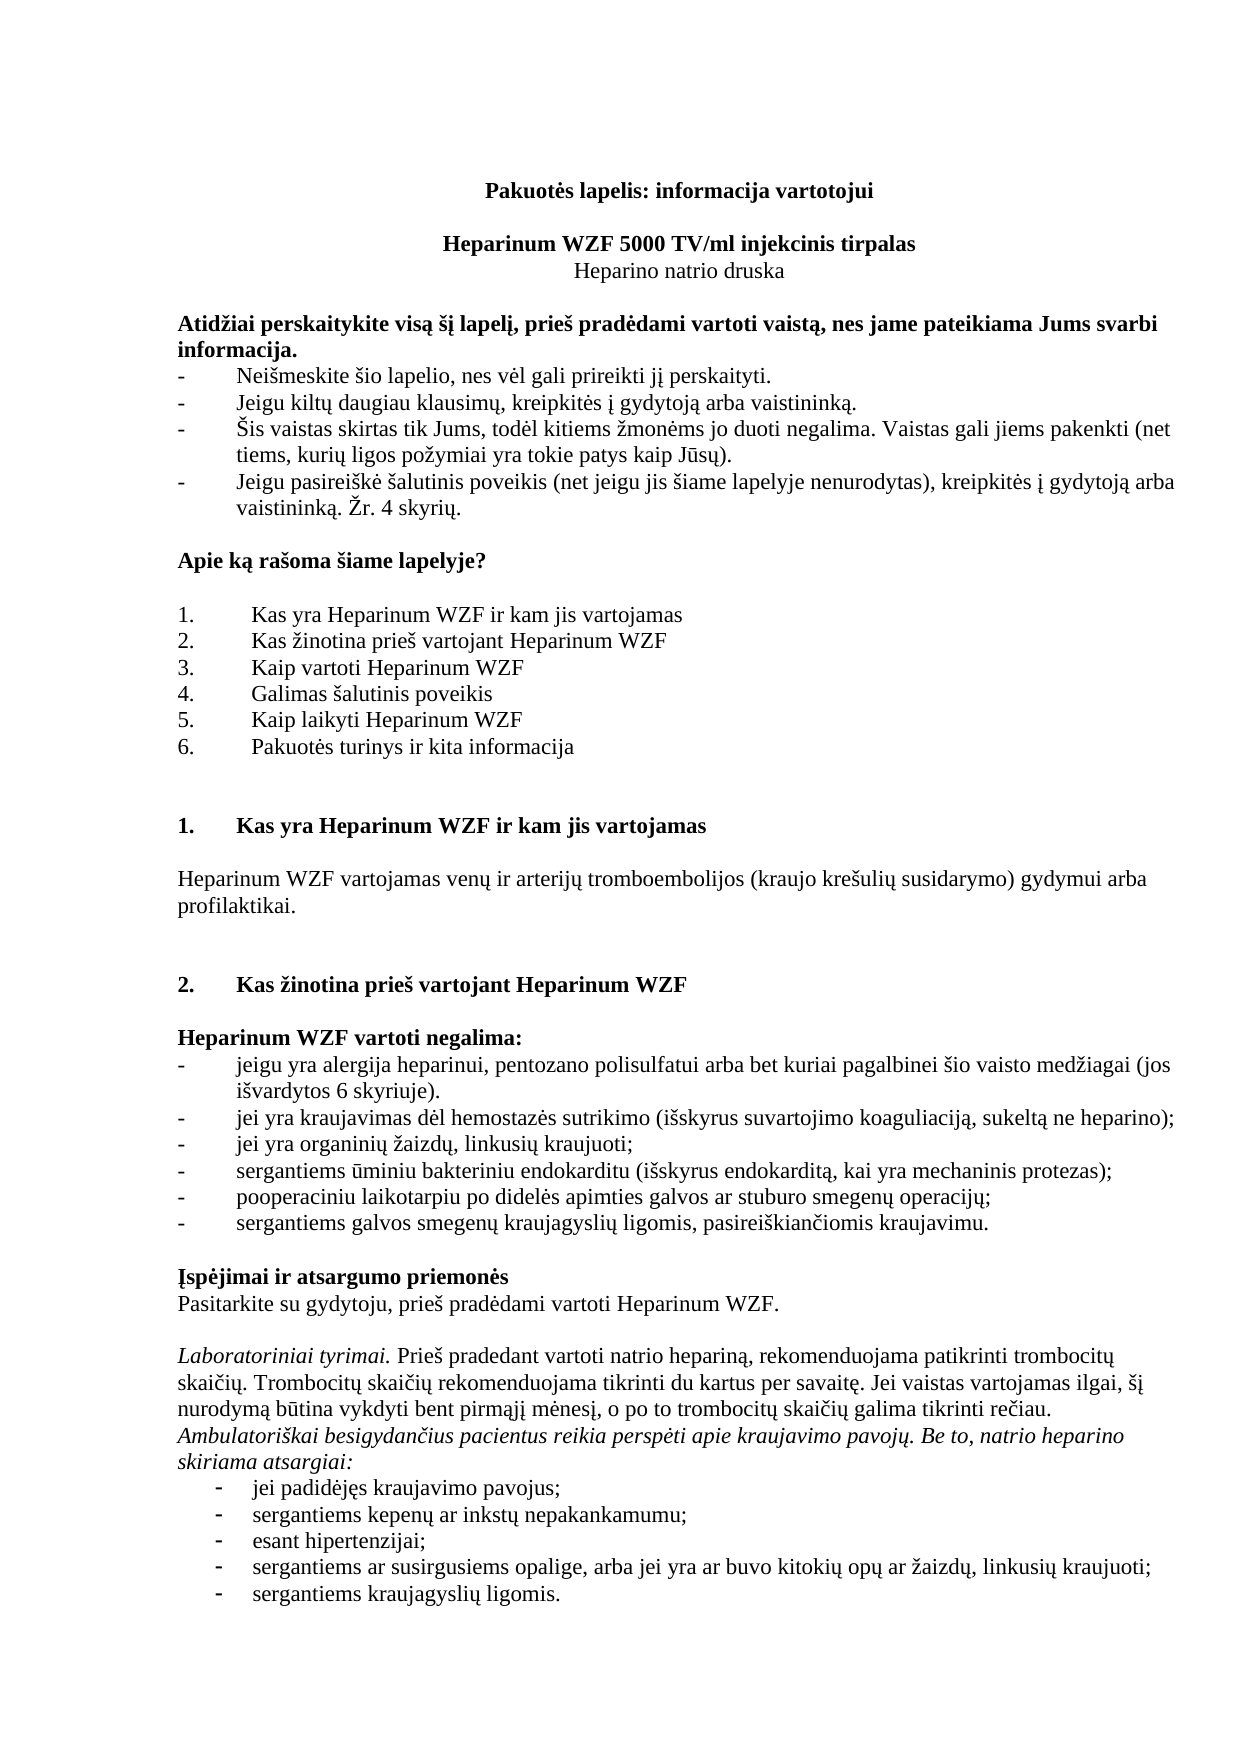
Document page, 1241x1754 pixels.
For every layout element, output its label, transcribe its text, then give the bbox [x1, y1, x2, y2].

text Heparinum WZF vartoti negalima: [177, 1024, 1181, 1051]
list Jeigu kiltų daugiau klausimų, kreipkitės į gydytoją arba vaistininką. [177, 389, 1181, 415]
text - Šis vaistas skirtas tik Jums, todėl kitiems žmonėms jo duoti negalima. Vaistas gali jiems pakenkti (net tiems, kurių ligos požymiai yra tokie patys kaip Jūsų). [177, 415, 1181, 468]
list - sergantiems galvos smegenų kraujagyslių ligomis, pasireiškiančiomis kraujavimu. [177, 1209, 1181, 1236]
text 2. Kas žinotina prieš vartojant Heparinum WZF [177, 971, 1181, 998]
list sergantiems ar susirgusiems opalige, arba jei yra ar buvo kitokių opų ar žaizdų, linkusių kraujuoti; [215, 1553, 1181, 1580]
list - jei yra organinių žaizdų, linkusių kraujuoti; [177, 1130, 1181, 1157]
list Heparino natrio druska [177, 257, 1181, 283]
list Jeigu pasireiškė šalutinis poveikis (net jeigu jis šiame lapelyje nenurodytas), kreipkitės į gydytoją arba vaistininką. Žr. 4 skyrių. [177, 468, 1181, 521]
text 1. Kas yra Heparinum WZF ir kam jis vartojamas [177, 812, 1181, 839]
list jei padidėjęs kraujavimo pavojus; [215, 1474, 1181, 1501]
list esant hipertenzijai; [215, 1527, 1181, 1553]
list sergantiems kepenų ar inkstų nepakankamumu; [215, 1501, 1181, 1527]
list Heparinum WZF vartojamas venų ir arterijų tromboembolijos (kraujo krešulių susidarymo) gydymui arba profilaktikai. [177, 865, 1181, 918]
text Atidžiai perskaitykite visą šį lapelį, prieš pradėdami vartoti vaistą, nes jame pateikiama Jums svarbi informacija. [177, 310, 1181, 362]
list Laboratoriniai tyrimai. Prieš pradedant vartoti natrio hepariną, rekomenduojama patikrinti trombocitų skaičių. Trombocitų skaičių rekomenduojama tikrinti du kartus per savaitę. Jei vaistas vartojamas ilgai, šį nurodymą būtina vykdyti bent pirmąjį mėnesį, o po to trombocitų skaičių galima tikrinti rečiau. [177, 1343, 1181, 1422]
list - pooperaciniu laikotarpiu po didelės apimties galvos ar stuburo smegenų operacijų; [177, 1183, 1181, 1209]
text Apie ką rašoma šiame lapelyje? [177, 547, 1181, 574]
list 1. Kas yra Heparinum WZF ir kam jis vartojamas [177, 601, 1181, 627]
list Ambulatoriškai besigydančius pacientus reikia perspėti apie kraujavimo pavojų. Be to, natrio heparino skiriama atsargiai: [177, 1422, 1181, 1474]
list 2. Kas žinotina prieš vartojant Heparinum WZF [177, 627, 1181, 654]
list - sergantiems ūminiu bakteriniu endokarditu (išskyrus endokarditą, kai yra mechaninis protezas); [177, 1157, 1181, 1183]
list 6. Pakuotės turinys ir kita informacija [177, 733, 1181, 759]
list - jeigu yra alergija heparinui, pentozano polisulfatui arba bet kuriai pagalbinei šio vaisto medžiagai (jos išvardytos 6 skyriuje). [177, 1051, 1181, 1104]
text Įspėjimai ir atsargumo priemonės [177, 1263, 1181, 1290]
list 4. Galimas šalutinis poveikis [177, 680, 1181, 706]
list Pasitarkite su gydytoju, prieš pradėdami vartoti Heparinum WZF. [177, 1290, 1181, 1316]
list sergantiems kraujagyslių ligomis. [215, 1580, 1181, 1606]
list - jei yra kraujavimas dėl hemostazės sutrikimo (išskyrus suvartojimo koaguliaciją, sukeltą ne heparino); [177, 1104, 1181, 1130]
list Neišmeskite šio lapelio, nes vėl gali prireikti jį perskaityti. [177, 362, 1181, 389]
text Pakuotės lapelis: informacija vartotojui [177, 177, 1181, 203]
list 5. Kaip laikyti Heparinum WZF [177, 706, 1181, 733]
list 3. Kaip vartoti Heparinum WZF [177, 654, 1181, 680]
text Heparinum WZF 5000 TV/ml injekcinis tirpalas [177, 230, 1181, 257]
